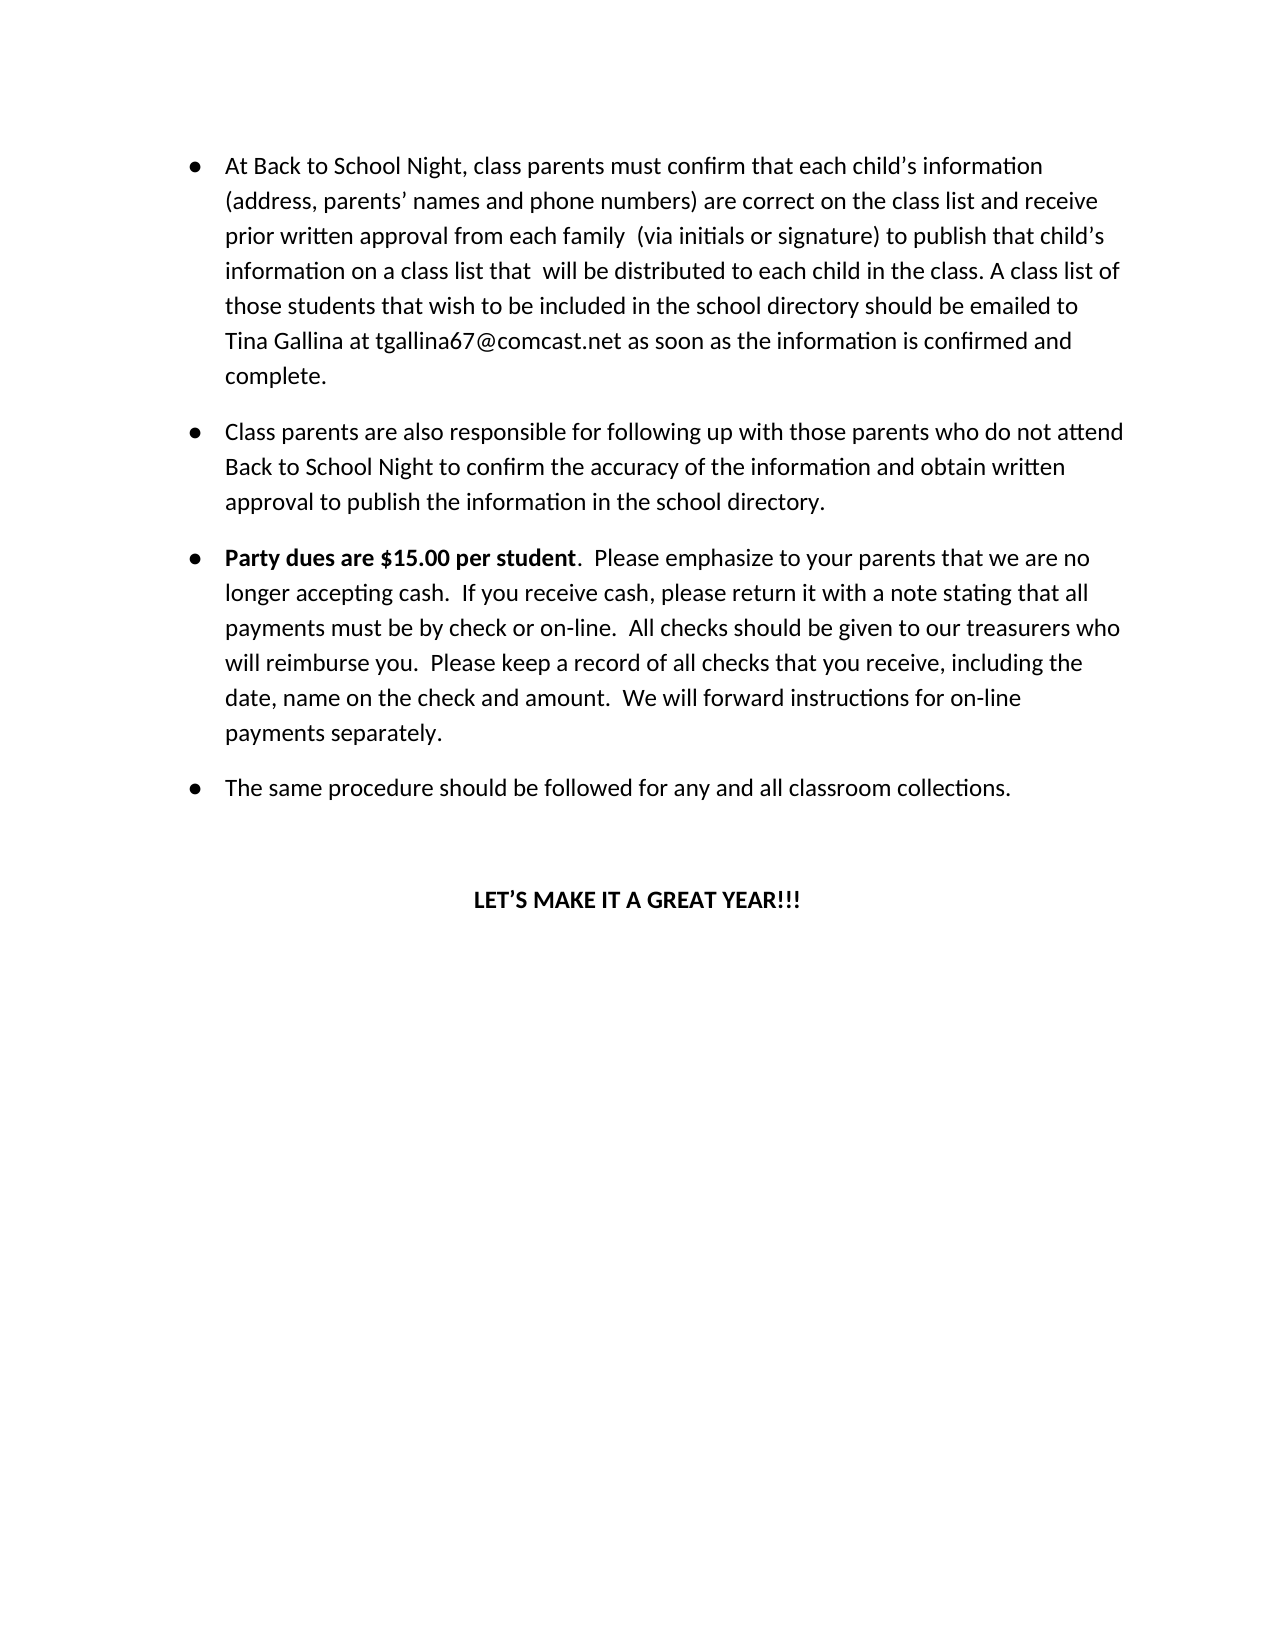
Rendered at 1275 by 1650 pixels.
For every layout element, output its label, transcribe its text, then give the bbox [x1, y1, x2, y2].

list At Back to School Night, class parents must confirm that each child’s information (address, parents’ names and phone numbers) are correct on the class list and receive prior written approval from each family (via initials or signature) to publish that child’s information on a class list that will be distributed to each child in the class. A class list of those students that wish to be included in the school directory should be emailed to Tina Gallina at tgallina67@comcast.net as soon as the information is confirmed and complete. [187, 150, 1125, 391]
list The same procedure should be followed for any and all classroom collections. [187, 772, 1125, 803]
list Class parents are also responsible for following up with those parents who do not attend Back to School Night to confirm the accuracy of the information and obtain written approval to publish the information in the school directory. [187, 416, 1125, 516]
text LET’S MAKE IT A GREAT YEAR!!! [150, 884, 1125, 915]
list Party dues are $15.00 per student. Please emphasize to your parents that we are no longer accepting cash. If you receive cash, please return it with a note stating that all payments must be by check or on-line. All checks should be given to our treasurers who will reimburse you. Please keep a record of all checks that you receive, including the date, name on the check and amount. We will forward instructions for on-line payments separately. [187, 542, 1125, 747]
